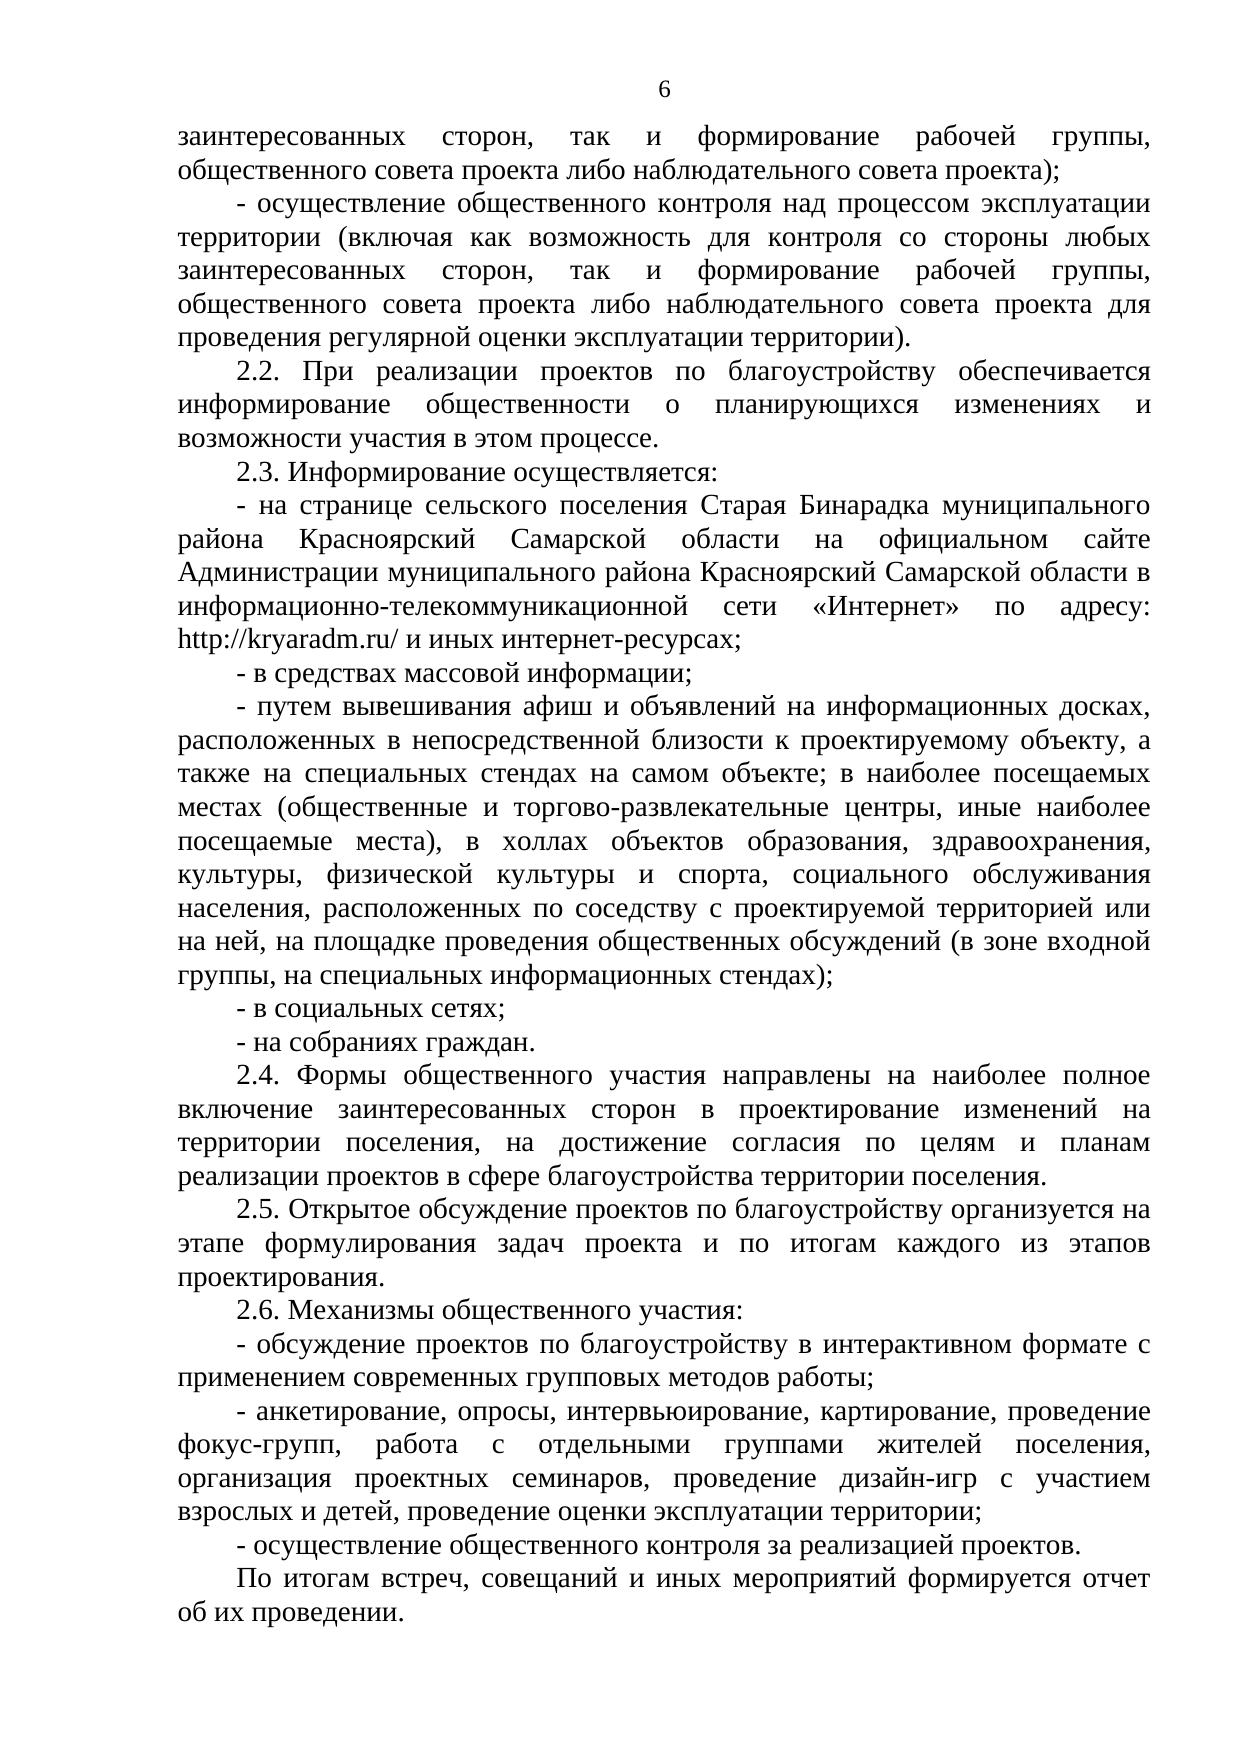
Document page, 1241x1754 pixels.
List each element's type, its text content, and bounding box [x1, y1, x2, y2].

text - на собраниях граждан. [177, 1024, 1152, 1057]
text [177, 118, 1152, 185]
text - в социальных сетях; [177, 990, 1152, 1024]
text 2.5. Открытое обсуждение проектов по благоустройству организуется на этапе формулирования задач проекта и по итогам каждого из этапов проектирования. [177, 1192, 1152, 1292]
text - осуществление общественного контроля над процессом эксплуатации территории (включая как возможность для контроля со стороны любых заинтересованных сторон, так и формирование рабочей группы, общественного совета проекта либо наблюдательного совета проекта для проведения регулярной оценки эксплуатации территории). [177, 185, 1152, 353]
text - путем вывешивания афиш и объявлений на информационных досках, расположенных в непосредственной близости к проектируемому объекту, а также на специальных стендах на самом объекте; в наиболее посещаемых местах (общественные и торгово-развлекательные центры, иные наиболее посещаемые места), в холлах объектов образования, здравоохранения, культуры, физической культуры и спорта, социального обслуживания населения, расположенных по соседству с проектируемой территорией или на ней, на площадке проведения общественных обсуждений (в зоне входной группы, на специальных информационных стендах); [177, 688, 1152, 990]
text - анкетирование, опросы, интервьюирование, картирование, проведение фокус-групп, работа с отдельными группами жителей поселения, организация проектных семинаров, проведение дизайн-игр с участием взрослых и детей, проведение оценки эксплуатации территории; [177, 1393, 1152, 1527]
text - в средствах массовой информации; [177, 655, 1152, 688]
text 2.3. Информирование осуществляется: [177, 454, 1152, 487]
text По итогам встреч, совещаний и иных мероприятий формируется отчет об их проведении. [177, 1561, 1152, 1628]
text 2.4. Формы общественного участия направлены на наиболее полное включение заинтересованных сторон в проектирование изменений на территории поселения, на достижение согласия по целям и планам реализации проектов в сфере благоустройства территории поселения. [177, 1057, 1152, 1192]
text 2.2. При реализации проектов по благоустройству обеспечивается информирование общественности о планирующихся изменениях и возможности участия в этом процессе. [177, 353, 1152, 454]
text - на странице сельского поселения Старая Бинарадка муниципального района Красноярский Самарской области на официальном сайте Администрации муниципального района Красноярский Самарской области в информационно-телекоммуникационной сети «Интернет» по адресу: http://kryaradm.ru/ и иных интернет-ресурсах; [177, 487, 1152, 655]
text - осуществление общественного контроля за реализацией проектов. [177, 1527, 1152, 1561]
text 2.6. Механизмы общественного участия: [177, 1292, 1152, 1326]
text - обсуждение проектов по благоустройству в интерактивном формате с применением современных групповых методов работы; [177, 1326, 1152, 1393]
